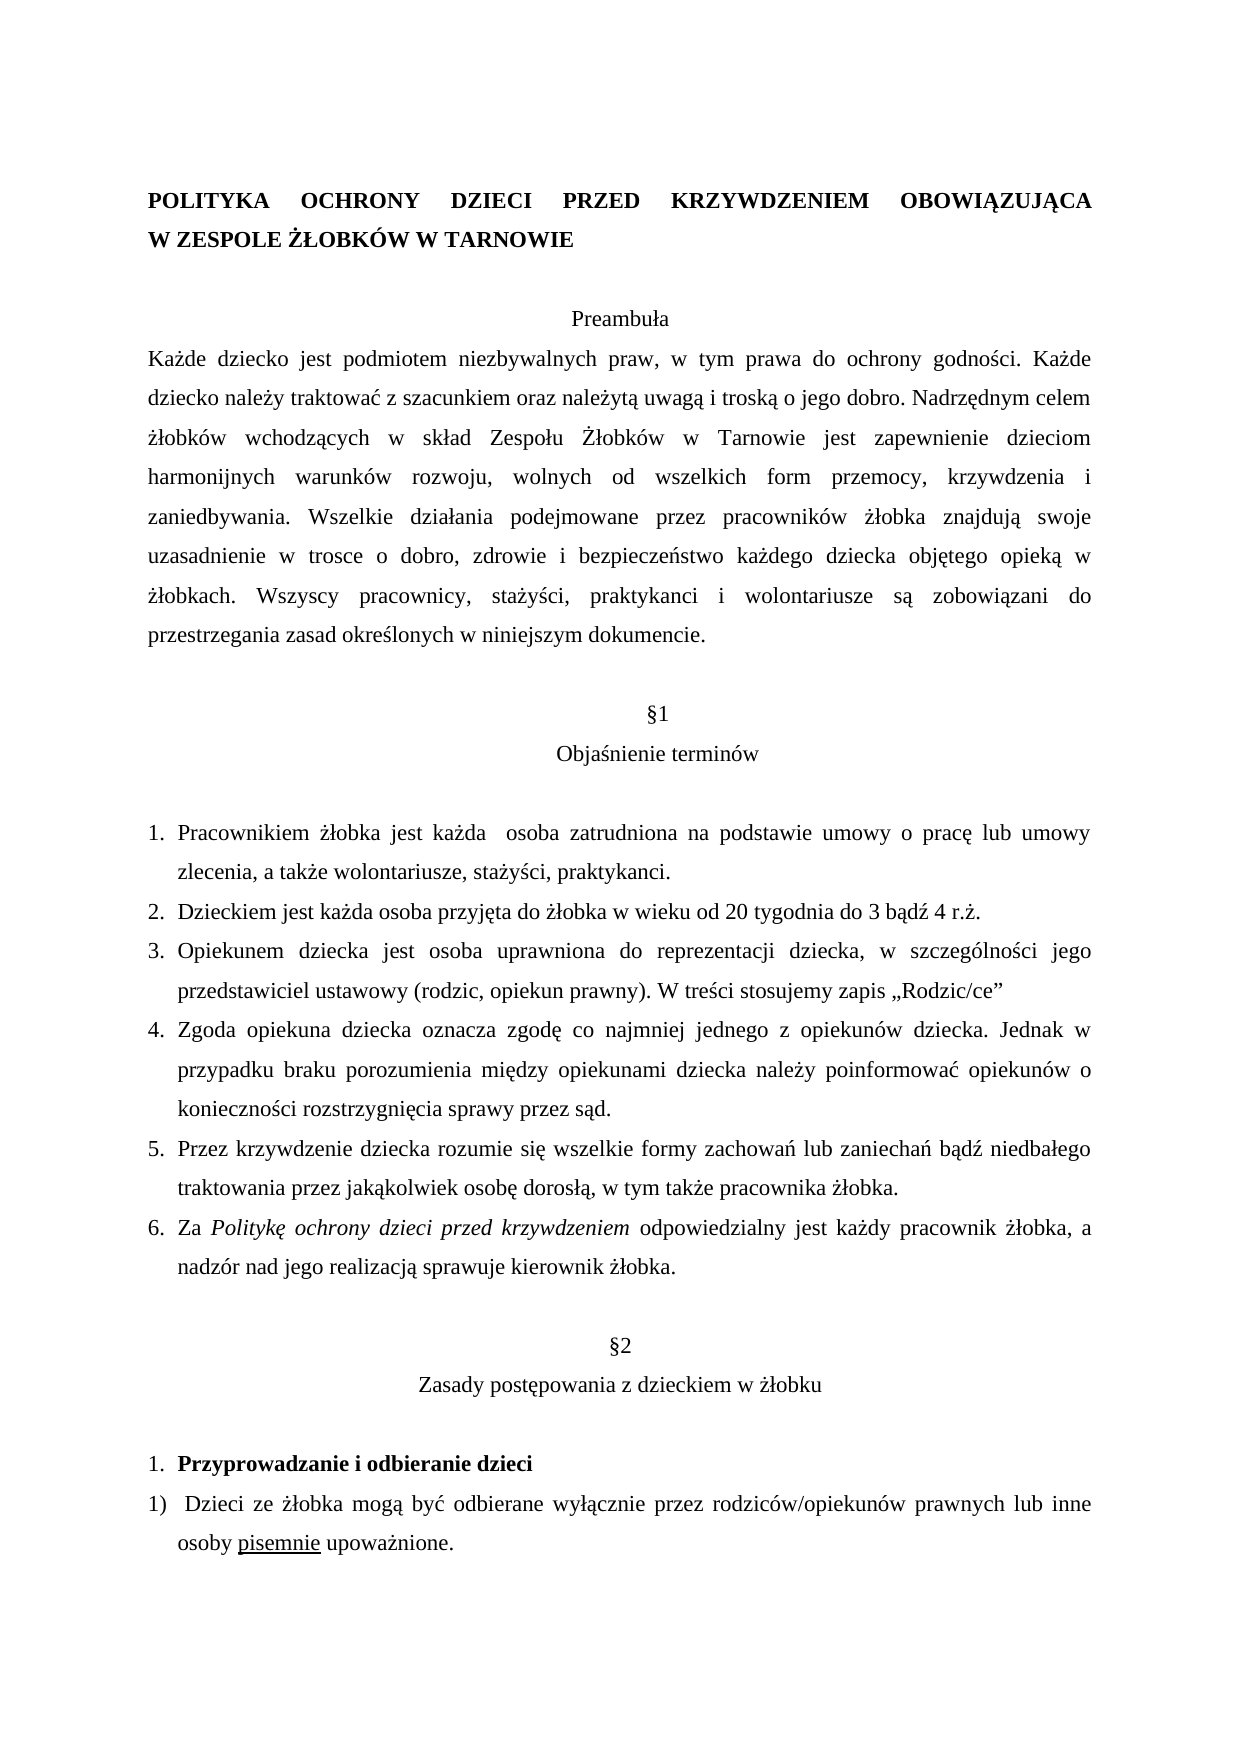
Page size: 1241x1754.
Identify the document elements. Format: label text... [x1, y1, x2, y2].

list Za Politykę ochrony dzieci przed krzywdzeniem odpowiedzialny jest każdy pracownik żłobka, a nadzór nad jego realizacją sprawuje kierownik żłobka. [148, 1213, 1093, 1279]
list Pracownikiem żłobka jest każda osoba zatrudniona na podstawie umowy o pracę lub umowy zlecenia, a także wolontariusze, stażyści, praktykanci. [148, 819, 1093, 884]
text Każde dziecko jest podmiotem niezbywalnych praw, w tym prawa do ochrony godności. Każde dziecko należy traktować z szacunkiem oraz należytą uwagą i troską o jego dobro. Nadrzędnym celem żłobków wchodzących w skład Zespołu Żłobków w Tarnowie jest zapewnienie dzieciom harmonijnych warunków rozwoju, wolnych od wszelkich form przemocy, krzywdzenia i zaniedbywania. Wszelkie działania podejmowane przez pracowników żłobka znajdują swoje uzasadnienie w trosce o dobro, zdrowie i bezpieczeństwo każdego dziecka objętego opieką w żłobkach. Wszyscy pracownicy, stażyści, praktykanci i wolontariusze są zobowiązani do przestrzegania zasad określonych w niniejszym dokumencie. [148, 345, 1093, 648]
list Opiekunem dziecka jest osoba uprawniona do reprezentacji dziecka, w szczególności jego przedstawiciel ustawowy (rodzic, opiekun prawny). W treści stosujemy zapis „Rodzic/ce” [148, 937, 1093, 1003]
text 1) Dzieci ze żłobka mogą być odbierane wyłącznie przez rodziców/opiekunów prawnych lub inne osoby pisemnie upoważnione. [148, 1490, 1093, 1556]
text §2 [148, 1332, 1093, 1358]
list Zgoda opiekuna dziecka oznacza zgodę co najmniej jednego z opiekunów dziecka. Jednak w przypadku braku porozumienia między opiekunami dziecka należy poinformować opiekunów o konieczności rozstrzygnięcia sprawy przez sąd. [148, 1016, 1093, 1121]
list §1 [223, 700, 1093, 727]
list Przyprowadzanie i odbieranie dzieci [148, 1450, 1093, 1477]
list Przez krzywdzenie dziecka rozumie się wszelkie formy zachowań lub zaniechań bądź niedbałego traktowania przez jakąkolwiek osobę dorosłą, w tym także pracownika żłobka. [148, 1134, 1093, 1200]
text Preambuła [148, 306, 1093, 332]
text POLITYKA OCHRONY DZIECI PRZED KRZYWDZENIEM OBOWIĄZUJĄCA W ZESPOLE ŻŁOBKÓW W TARNOWIE [148, 187, 1093, 253]
text Zasady postępowania z dzieckiem w żłobku [148, 1371, 1093, 1398]
list Dzieckiem jest każda osoba przyjęta do żłobka w wieku od 20 tygodnia do 3 bądź 4 r.ż. [148, 898, 1093, 924]
list Objaśnienie terminów [223, 740, 1093, 766]
